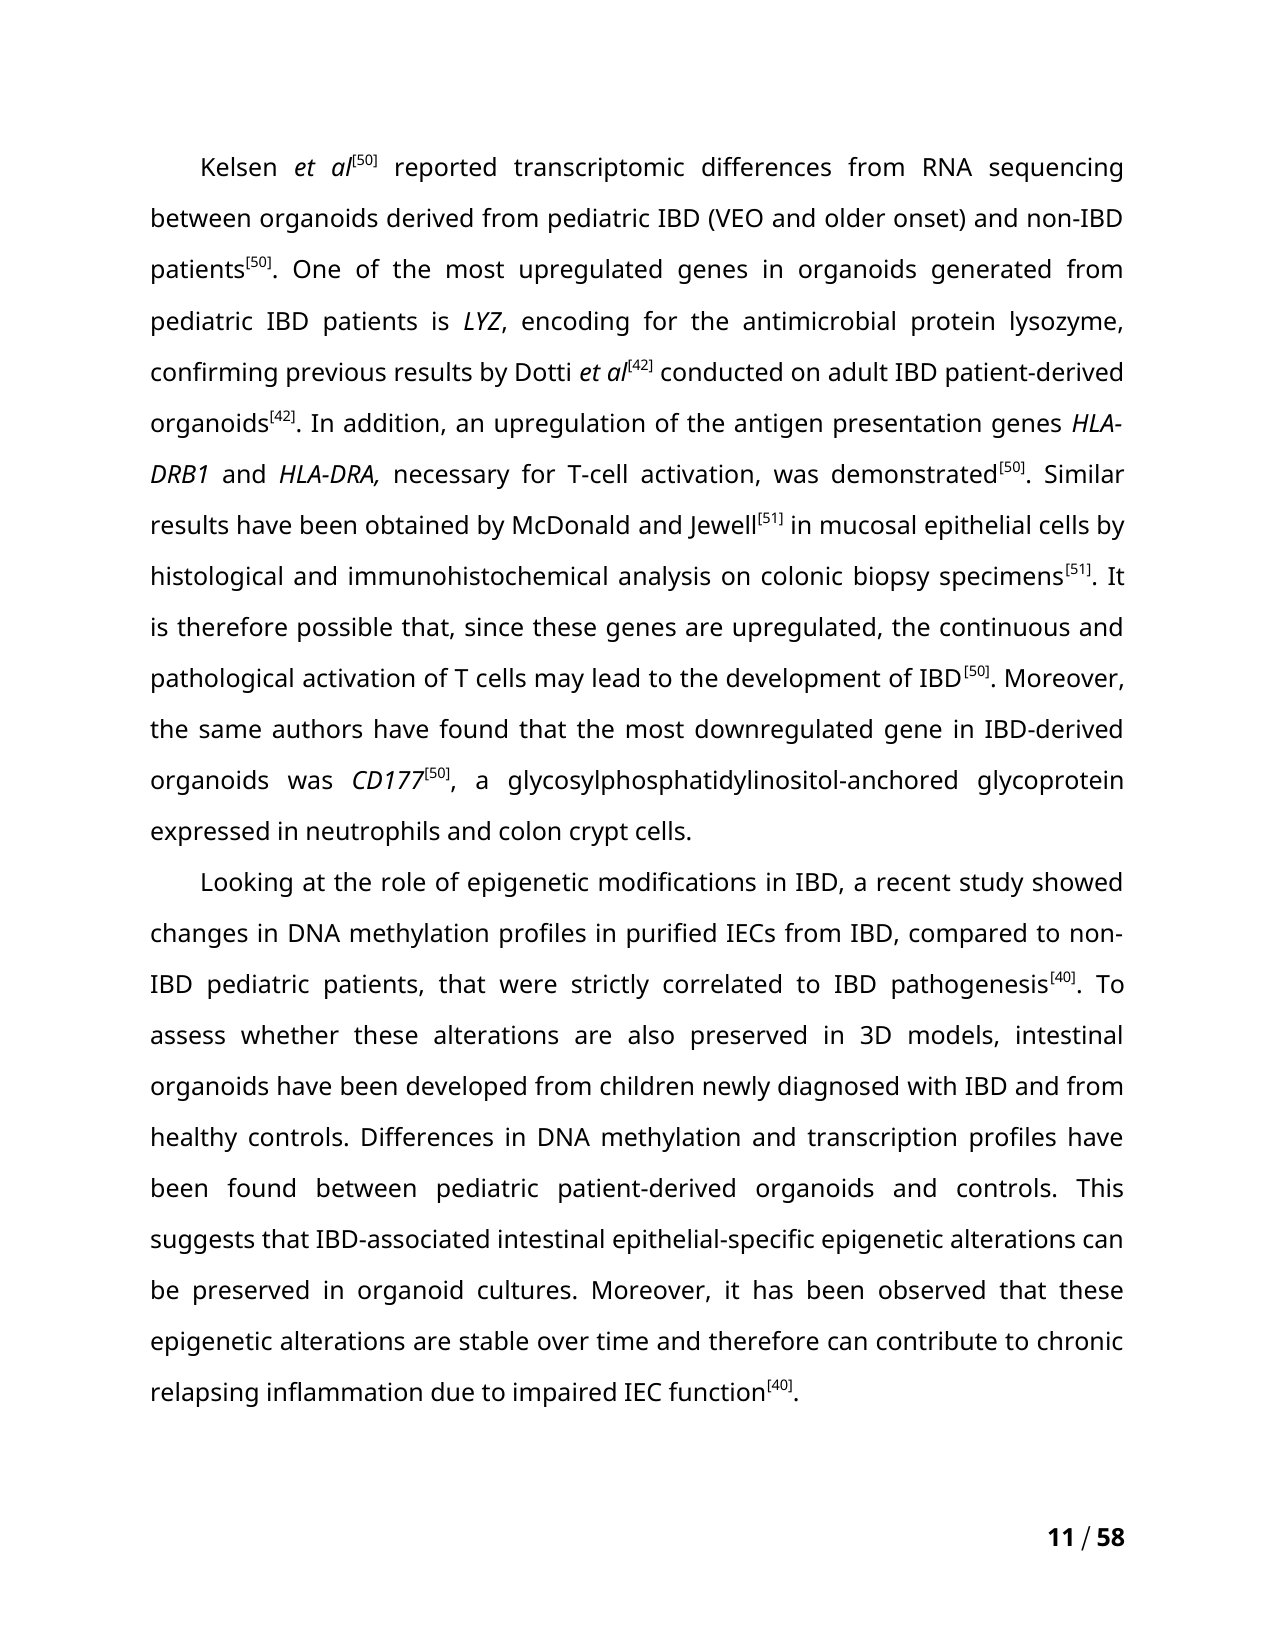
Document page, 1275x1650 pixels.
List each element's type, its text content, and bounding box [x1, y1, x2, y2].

text Kelsen et al[50] reported transcriptomic differences from RNA sequencing between organoids derived from pediatric IBD (VEO and older onset) and non-IBD patients[50]. One of the most upregulated genes in organoids generated from pediatric IBD patients is LYZ, encoding for the antimicrobial protein lysozyme, confirming previous results by Dotti et al[42] conducted on adult IBD patient-derived organoids[42]. In addition, an upregulation of the antigen presentation genes HLA-DRB1 and HLA-DRA, necessary for T-cell activation, was demonstrated[50]. Similar results have been obtained by McDonald and Jewell[51] in mucosal epithelial cells by histological and immunohistochemical analysis on colonic biopsy specimens[51]. It is therefore possible that, since these genes are upregulated, the continuous and pathological activation of T cells may lead to the development of IBD[50]. Moreover, the same authors have found that the most downregulated gene in IBD-derived organoids was CD177[50], a glycosylphosphatidylinositol-anchored glycoprotein expressed in neutrophils and colon crypt cells. [150, 150, 1125, 848]
text Looking at the role of epigenetic modifications in IBD, a recent study showed changes in DNA methylation profiles in purified IECs from IBD, compared to non-IBD pediatric patients, that were strictly correlated to IBD pathogenesis[40]. To assess whether these alterations are also preserved in 3D models, intestinal organoids have been developed from children newly diagnosed with IBD and from healthy controls. Differences in DNA methylation and transcription profiles have been found between pediatric patient-derived organoids and controls. This suggests that IBD-associated intestinal epithelial-specific epigenetic alterations can be preserved in organoid cultures. Moreover, it has been observed that these epigenetic alterations are stable over time and therefore can contribute to chronic relapsing inflammation due to impaired IEC function[40]. [150, 864, 1125, 1409]
